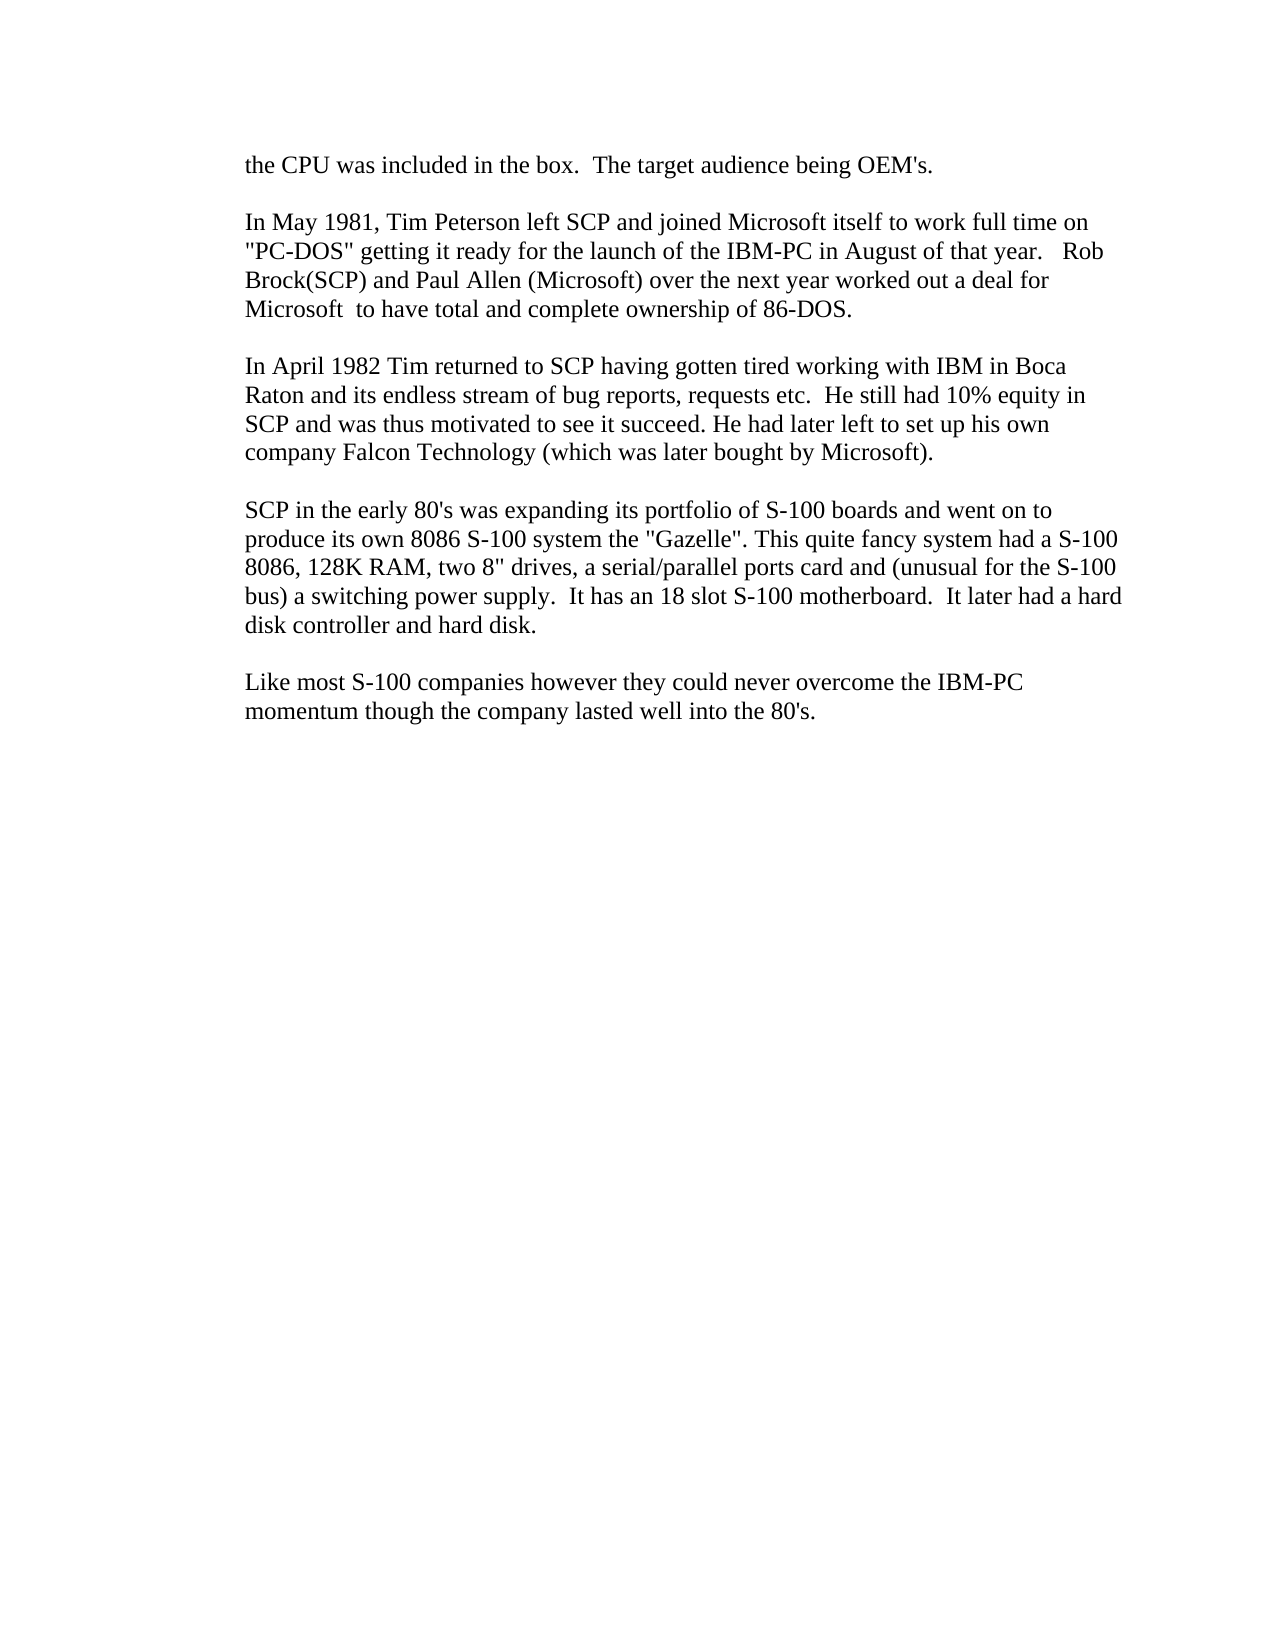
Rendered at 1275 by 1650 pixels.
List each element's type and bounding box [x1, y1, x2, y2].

text [244, 150, 1125, 725]
